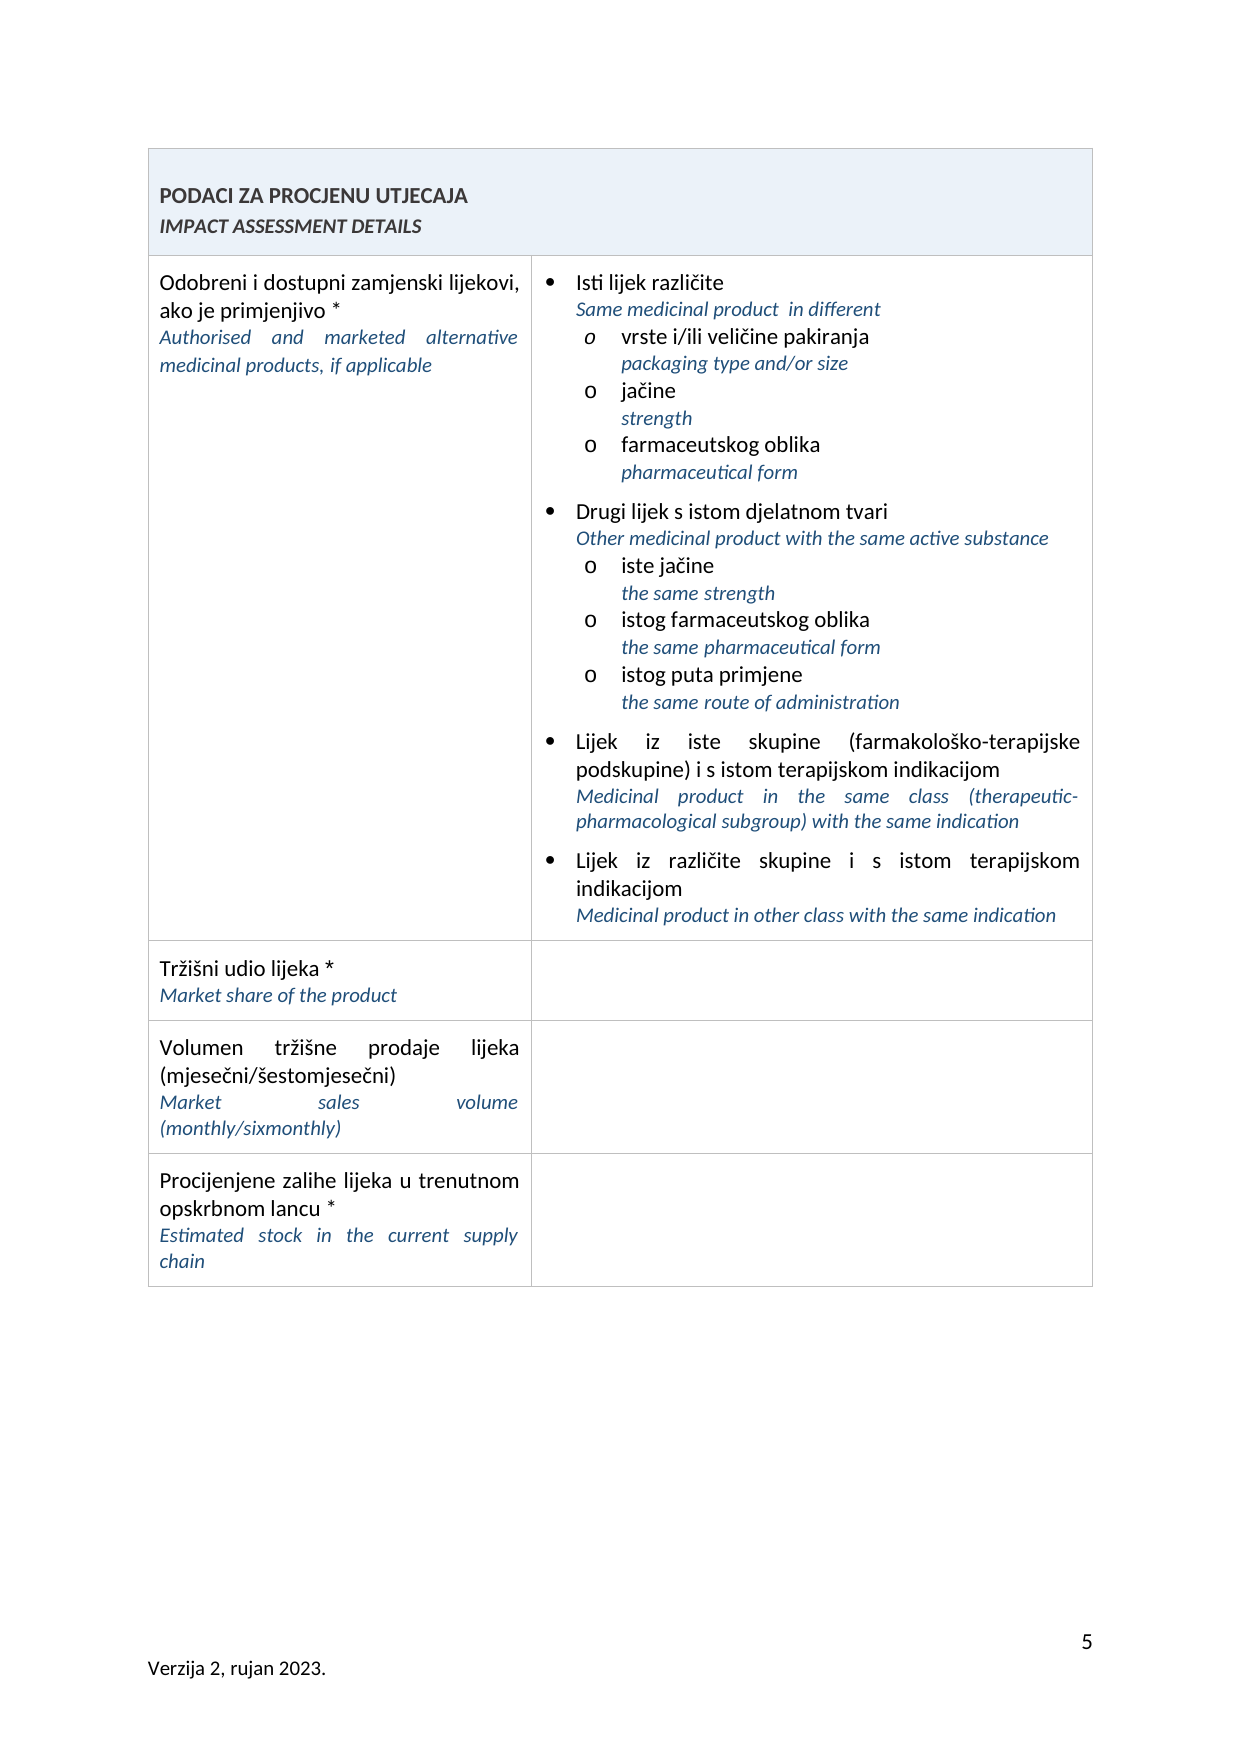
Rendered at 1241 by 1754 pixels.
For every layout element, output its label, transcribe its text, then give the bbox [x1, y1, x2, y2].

table_cell Tržišni udio lijeka * Market share of the product [149, 941, 531, 1020]
table_cell [532, 941, 1092, 1020]
table_cell [532, 1154, 1092, 1286]
table_header PODACI ZA PROCJENU UTJECAJA IMPACT ASSESSMENT DETAILS [149, 149, 1092, 255]
table_cell Odobreni i dostupni zamjenski lijekovi, ako je primjenjivo * Authorised and marketed alternative medicinal products, if applicable [149, 256, 531, 940]
table_cell [532, 1021, 1092, 1153]
table_cell Isti lijek različite Same medicinal product in different vrste i/ili veličine pakiranja packaging type and/or size jačine strength farmaceutskog oblika pharmaceutical form Drugi lijek s istom djelatnom tvari Other medicinal product with the same active substance iste jačine the same strength istog farmaceutskog oblika the same pharmaceutical form istog puta primjene the same route of administration Lijek iz iste skupine (farmakološko-terapijske podskupine) i s istom terapijskom indikacijom Medicinal product in the same class (therapeutic-pharmacological subgroup) with the same indication Lijek iz različite skupine i s istom terapijskom indikacijom Medicinal product in other class with the same indication [532, 256, 1092, 940]
table_cell Procijenjene zalihe lijeka u trenutnom opskrbnom lancu * Estimated stock in the current supply chain [149, 1154, 531, 1286]
table_cell Volumen tržišne prodaje lijeka (mjesečni/šestomjesečni) Market sales volume (monthly/sixmonthly) [149, 1021, 531, 1153]
